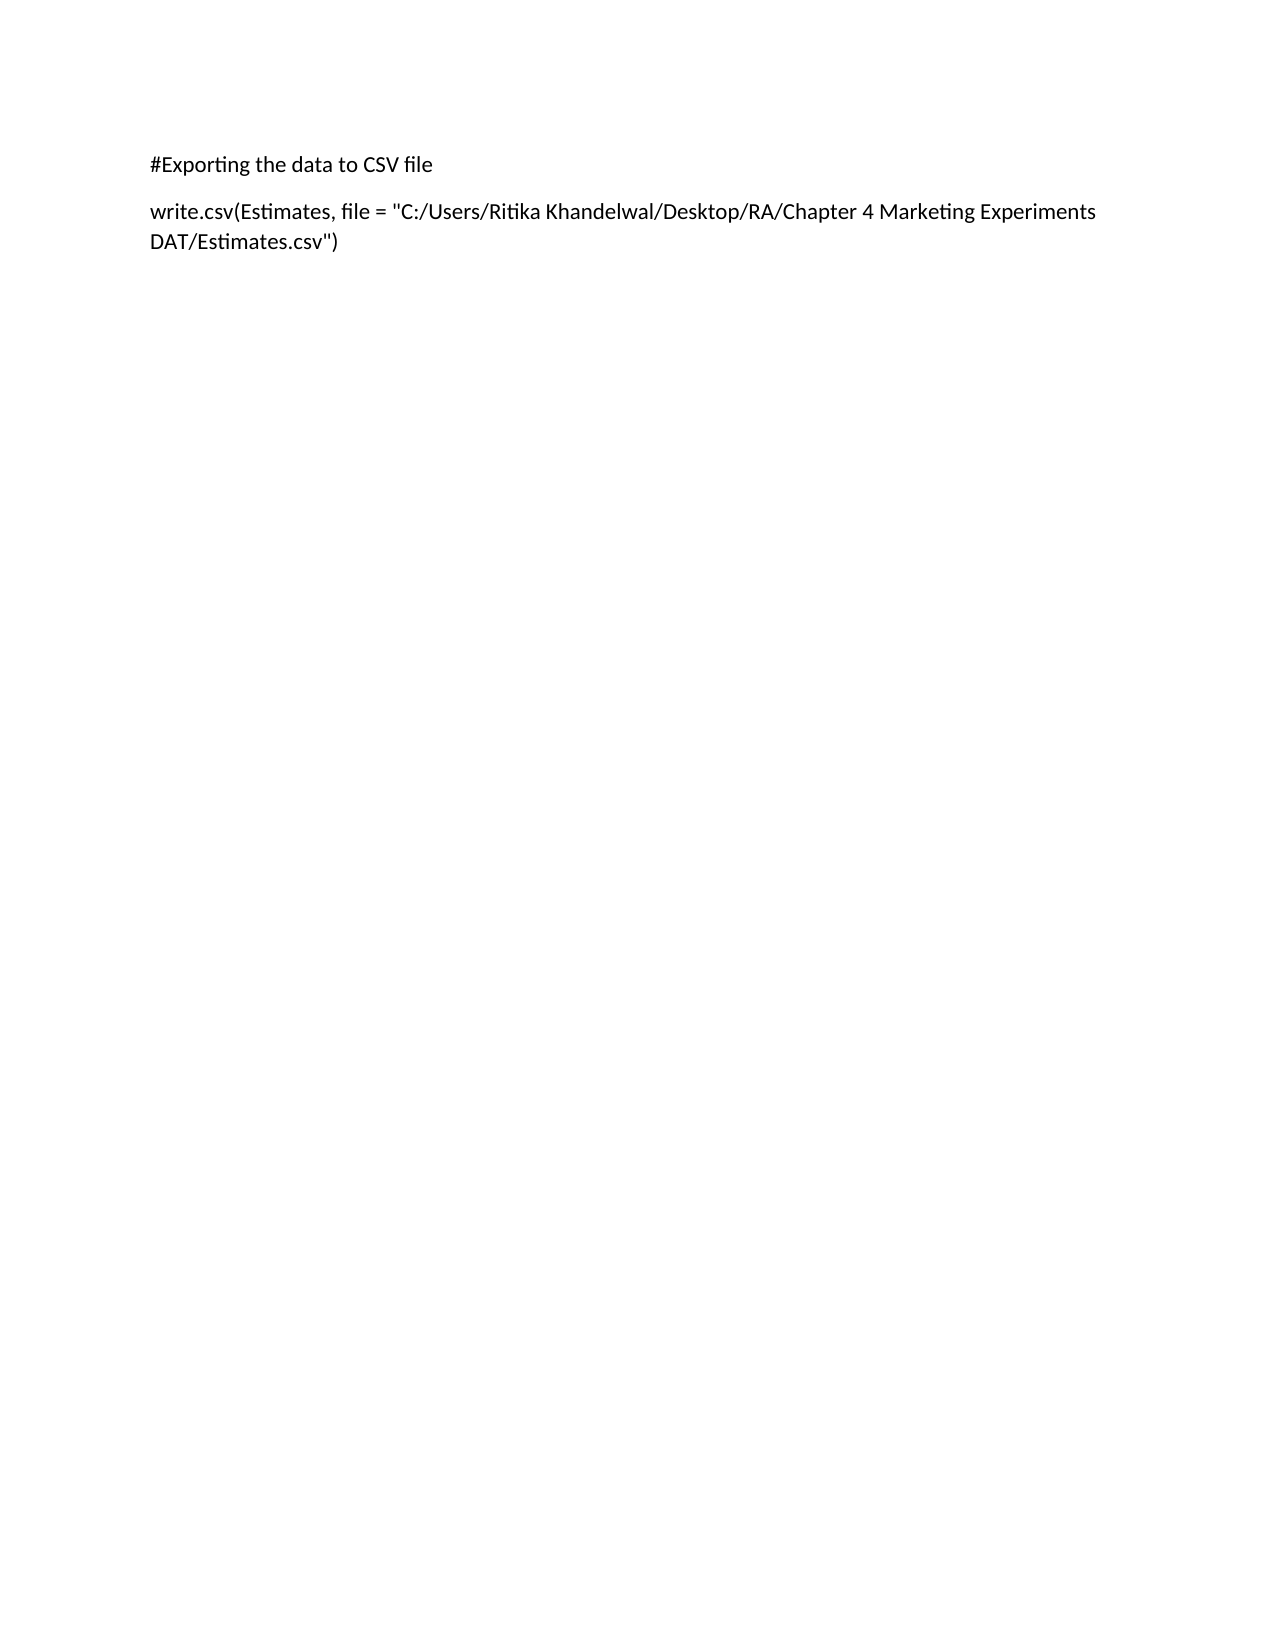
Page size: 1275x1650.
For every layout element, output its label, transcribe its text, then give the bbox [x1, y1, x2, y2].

text #Exporting the data to CSV file [150, 150, 1125, 178]
text write.csv(Estimates, file = "C:/Users/Ritika Khandelwal/Desktop/RA/Chapter 4 Marketing Experiments DAT/Estimates.csv") [150, 197, 1125, 255]
